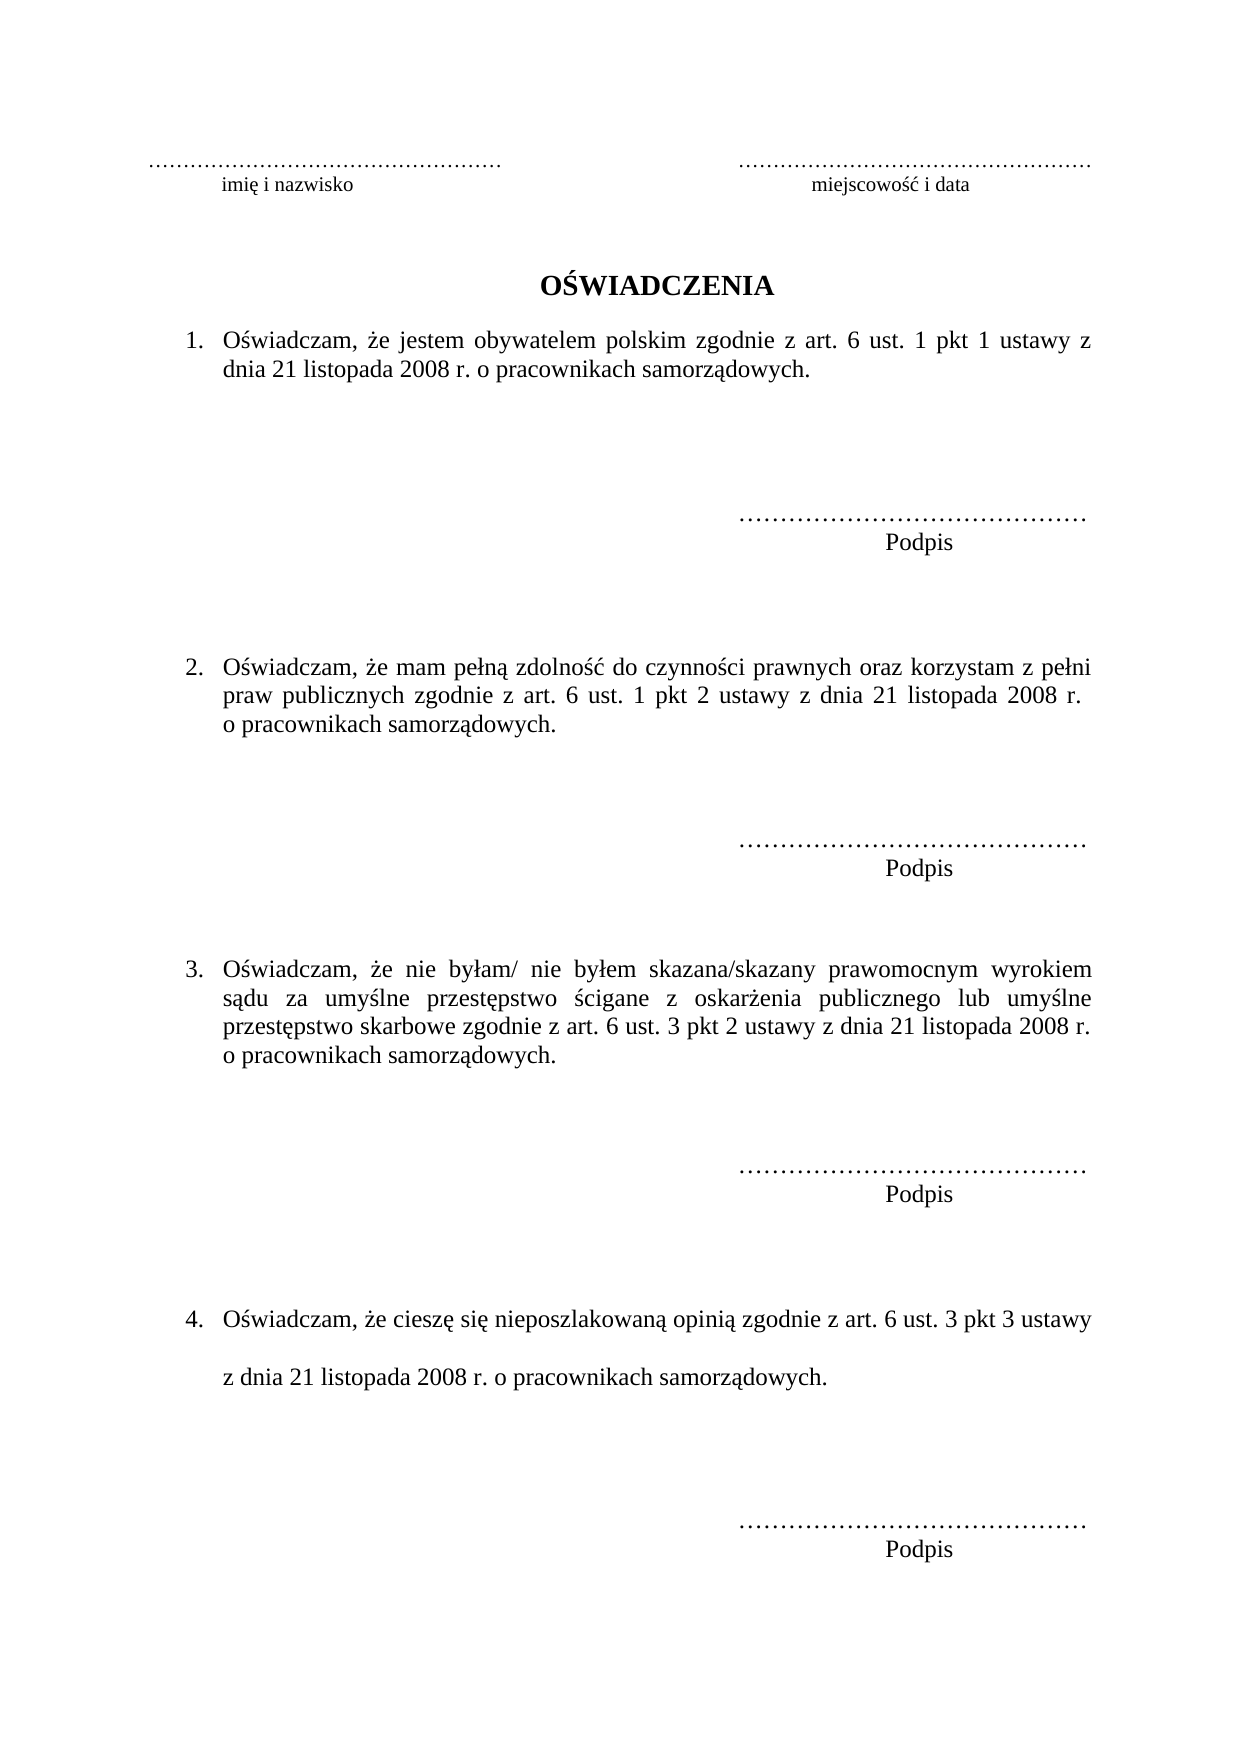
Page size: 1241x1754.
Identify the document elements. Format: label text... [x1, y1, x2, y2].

text …………………………………… [223, 824, 1093, 853]
text …………………………………… [223, 498, 1093, 527]
list Oświadczam, że jestem obywatelem polskim zgodnie z art. 6 ust. 1 pkt 1 ustawy z dnia 21 listopada 2008 r. o pracownikach samorządowych. [185, 326, 1093, 383]
list Oświadczam, że mam pełną zdolność do czynności prawnych oraz korzystam z pełni praw publicznych zgodnie z art. 6 ust. 1 pkt 2 ustawy z dnia 21 listopada 2008 r. o pracownikach samorządowych. [185, 652, 1093, 738]
text Podpis [223, 1179, 1093, 1208]
text Podpis [223, 1534, 1093, 1563]
text …………………………………… [223, 1506, 1093, 1534]
text …………………………………… [223, 1151, 1093, 1179]
text Podpis [223, 853, 1093, 882]
text OŚWIADCZENIA [148, 268, 1093, 301]
list Oświadczam, że cieszę się nieposzlakowaną opinią zgodnie z art. 6 ust. 3 pkt 3 ustawy z dnia 21 listopada 2008 r. o pracownikach samorządowych. [185, 1304, 1093, 1391]
text Podpis [223, 527, 1093, 556]
text …………………………………………… …………………………………………… [148, 148, 1093, 172]
list Oświadczam, że nie byłam/ nie byłem skazana/skazany prawomocnym wyrokiem sądu za umyślne przestępstwo ścigane z oskarżenia publicznego lub umyślne przestępstwo skarbowe zgodnie z art. 6 ust. 3 pkt 2 ustawy z dnia 21 listopada 2008 r. o pracownikach samorządowych. [185, 954, 1093, 1069]
text imię i nazwisko miejscowość i data [148, 172, 1093, 196]
